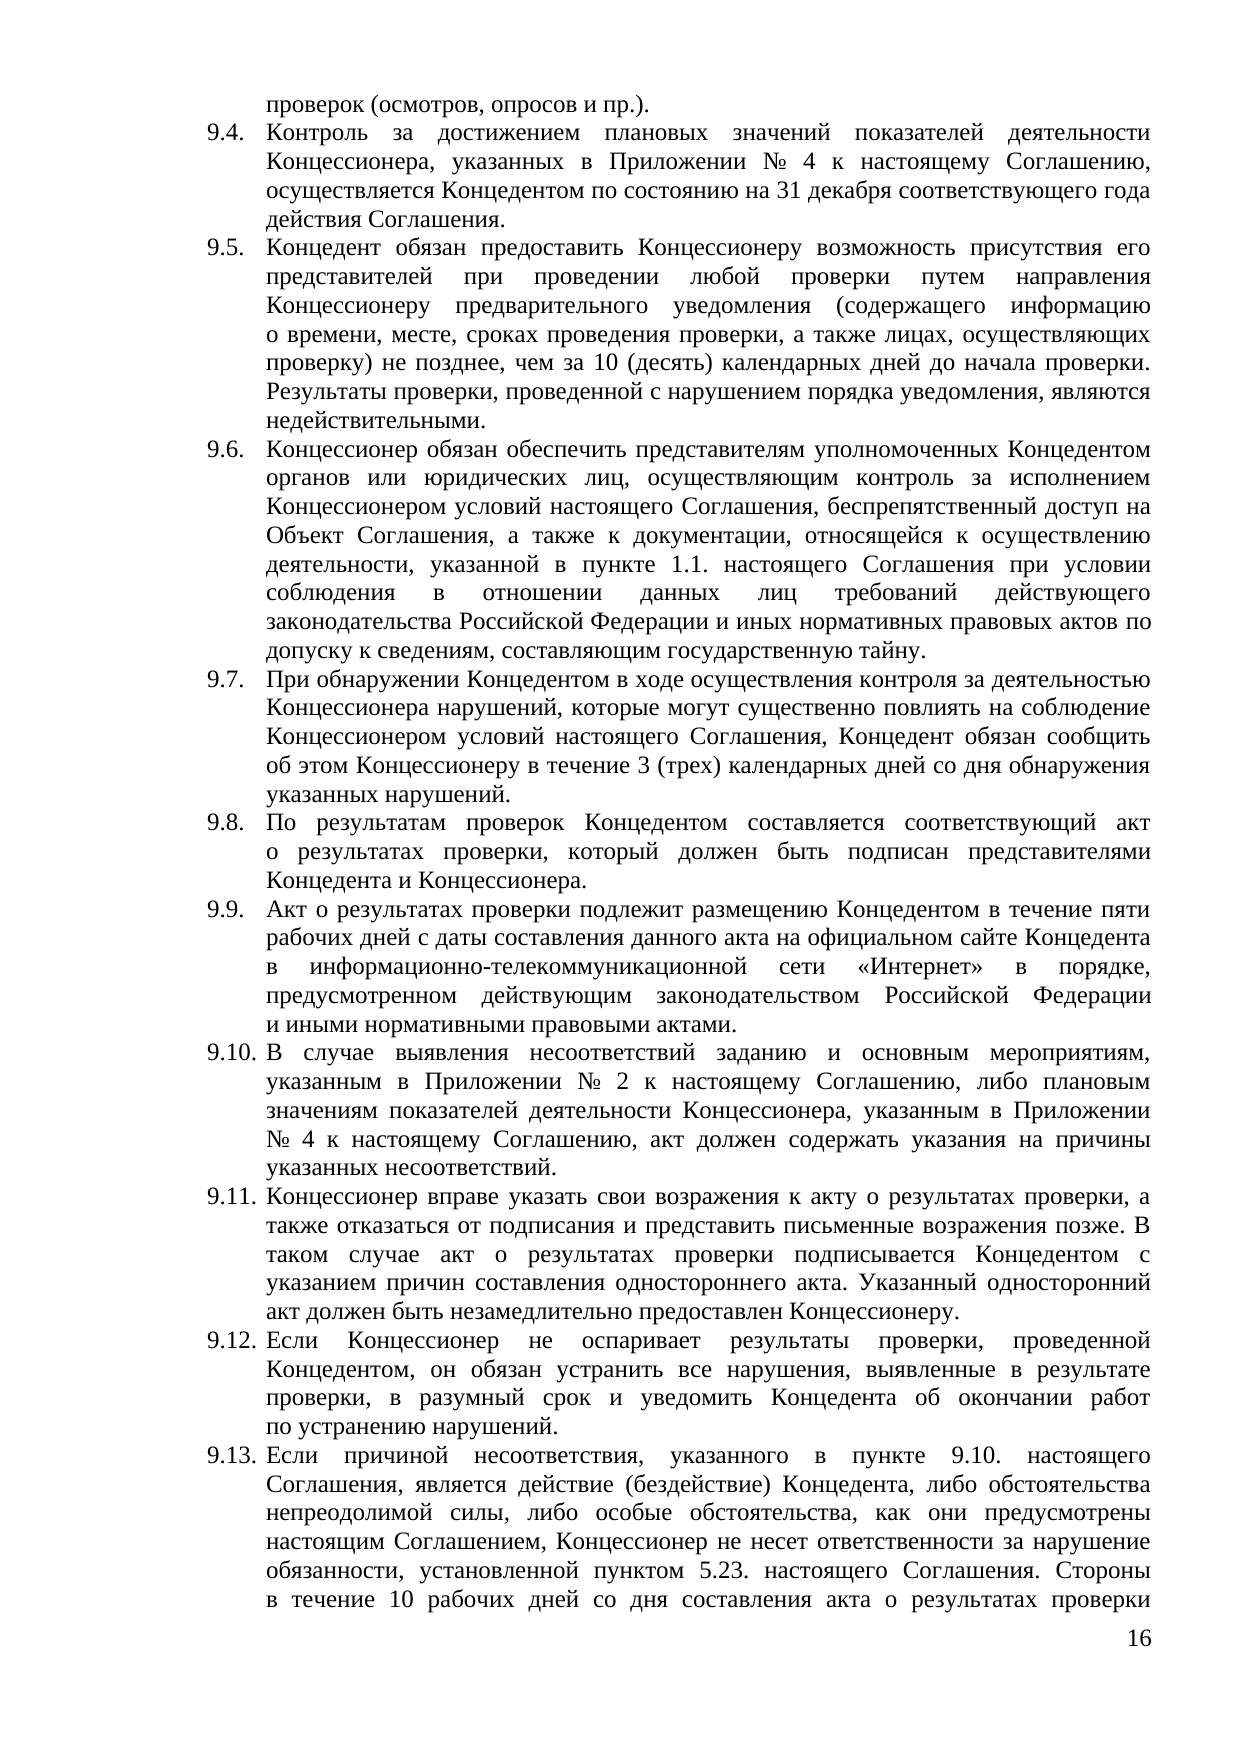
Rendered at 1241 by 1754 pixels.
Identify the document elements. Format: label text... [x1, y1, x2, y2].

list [207, 1440, 1152, 1612]
list Акт о результатах проверки подлежит размещению Концедентом в течение пяти рабочих дней с даты составления данного акта на официальном сайте Концедента в информационно-телекоммуникационной сети «Интернет» в порядке, предусмотренном действующим законодательством Российской Федерации и иными нормативными правовыми актами. [207, 894, 1152, 1037]
list Концессионер вправе указать свои возражения к акту о результатах проверки, а также отказаться от подписания и представить письменные возражения позже. В таком случае акт о результатах проверки подписывается Концедентом с указанием причин составления одностороннего акта. Указанный односторонний акт должен быть незамедлительно предоставлен Концессионеру. [207, 1181, 1152, 1325]
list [207, 89, 1152, 117]
list Концедент обязан предоставить Концессионеру возможность присутствия его представителей при проведении любой проверки путем направления Концессионеру предварительного уведомления (содержащего информацию о времени, месте, сроках проведения проверки, а также лицах, осуществляющих проверку) не позднее, чем за 10 (десять) календарных дней до начала проверки. Результаты проверки, проведенной с нарушением порядка уведомления, являются недействительными. [207, 232, 1152, 434]
list При обнаружении Концедентом в ходе осуществления контроля за деятельностью Концессионера нарушений, которые могут существенно повлиять на соблюдение Концессионером условий настоящего Соглашения, Концедент обязан сообщить об этом Концессионеру в течение 3 (трех) календарных дней со дня обнаружения указанных нарушений. [207, 664, 1152, 807]
list Концессионер обязан обеспечить представителям уполномоченных Концедентом органов или юридических лиц, осуществляющим контроль за исполнением Концессионером условий настоящего Соглашения, беспрепятственный доступ на Объект Соглашения, а также к документации, относящейся к осуществлению деятельности, указанной в пункте 1.1. настоящего Соглашения при условии соблюдения в отношении данных лиц требований действующего законодательства Российской Федерации и иных нормативных правовых актов по допуску к сведениям, составляющим государственную тайну. [207, 434, 1152, 664]
list По результатам проверок Концедентом составляется соответствующий акт о результатах проверки, который должен быть подписан представителями Концедента и Концессионера. [207, 807, 1152, 894]
list В случае выявления несоответствий заданию и основным мероприятиям, указанным в Приложении № 2 к настоящему Соглашению, либо плановым значениям показателей деятельности Концессионера, указанным в Приложении № 4 к настоящему Соглашению, акт должен содержать указания на причины указанных несоответствий. [207, 1037, 1152, 1181]
list Если Концессионер не оспаривает результаты проверки, проведенной Концедентом, он обязан устранить все нарушения, выявленные в результате проверки, в разумный срок и уведомить Концедента об окончании работ по устранению нарушений. [207, 1325, 1152, 1440]
list Контроль за достижением плановых значений показателей деятельности Концессионера, указанных в Приложении № 4 к настоящему Соглашению, осуществляется Концедентом по состоянию на 31 декабря соответствующего года действия Соглашения. [207, 117, 1152, 232]
